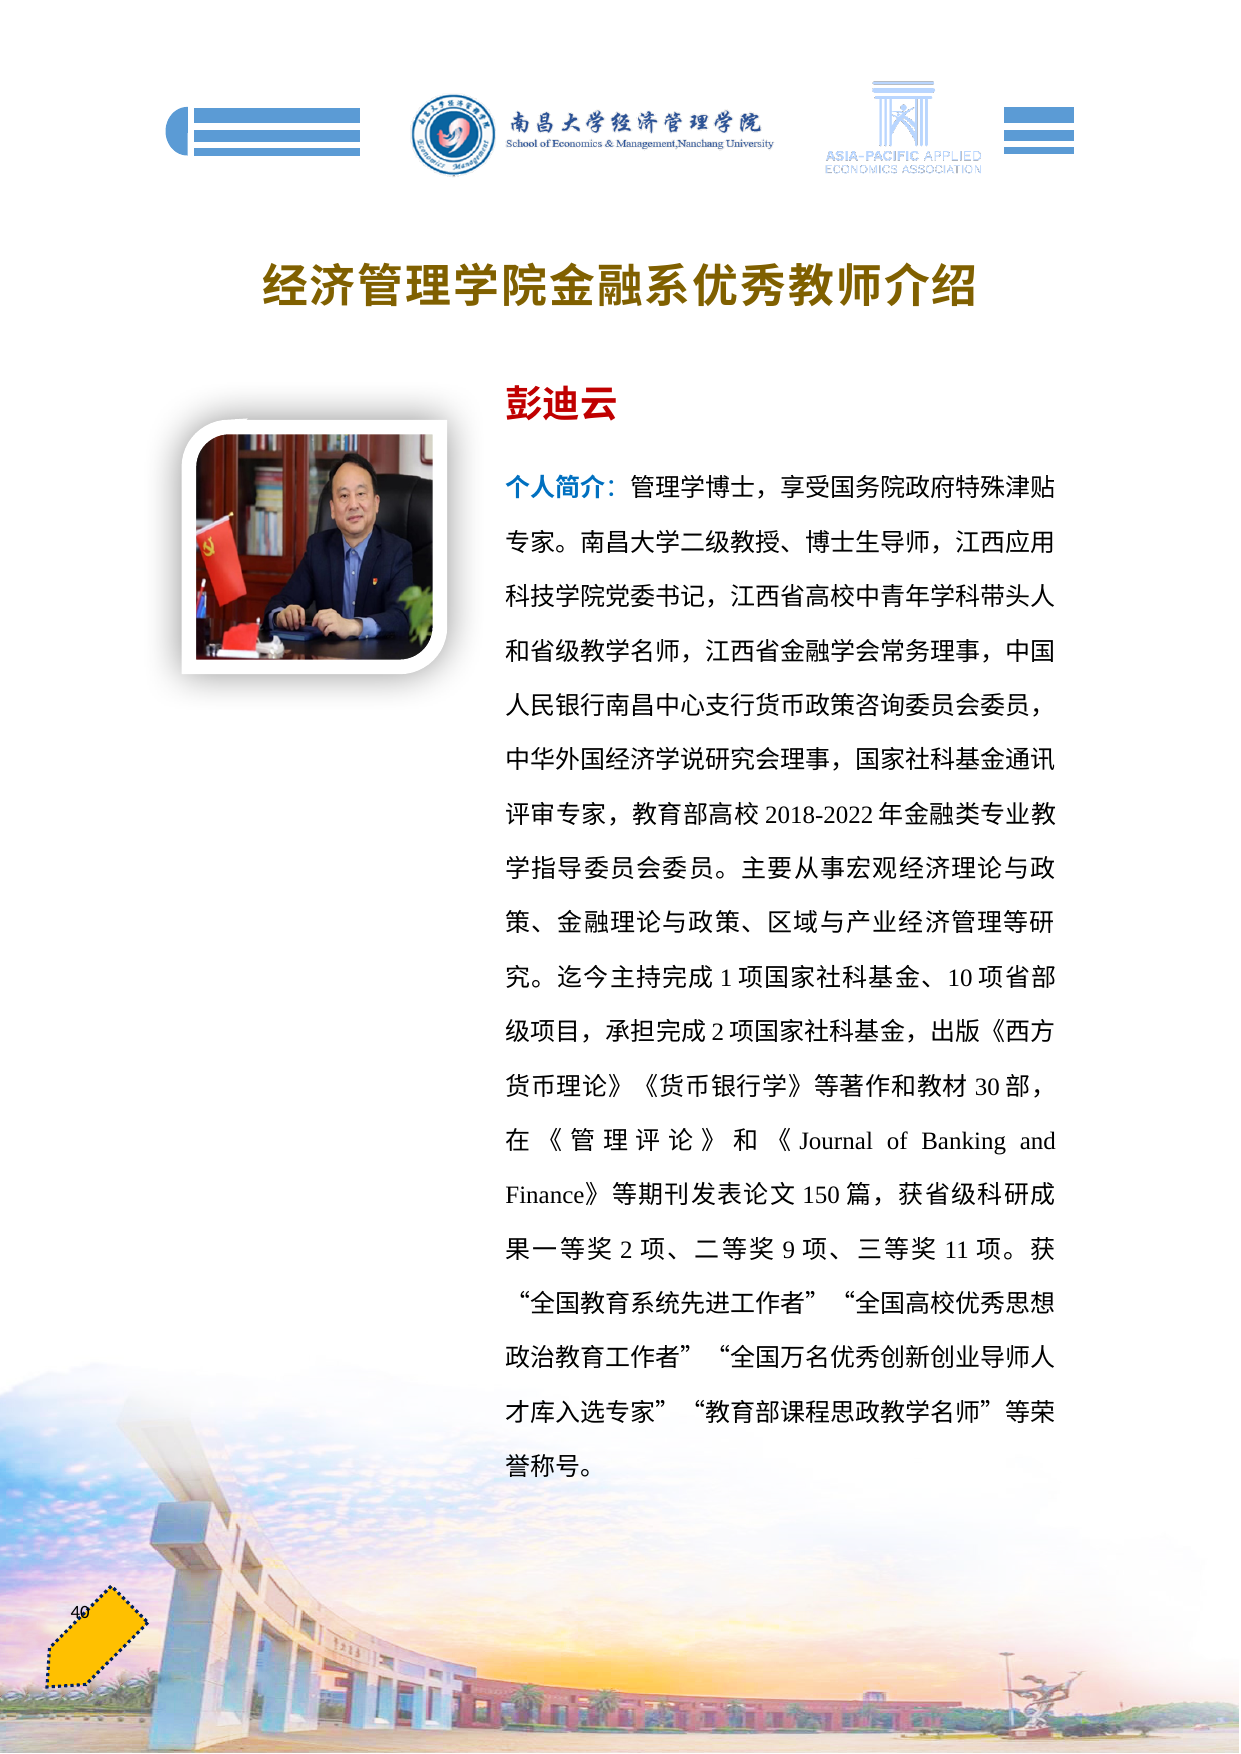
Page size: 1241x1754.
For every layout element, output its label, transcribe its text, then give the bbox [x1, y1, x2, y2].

text 经济管理学院金融系优秀教师介绍 [165, 249, 1075, 315]
table_header 彭迪云 个人简介：管理学博士，享受国务院政府特殊津贴专家。南昌大学二级教授、博士生导师，江西应用科技学院党委书记，江西省高校中青年学科带头人和省级教学名师，江西省金融学会常务理事，中国人民银行南昌中心支行货币政策咨询委员会委员，中华外国经济学说研究会理事，国家社科基金通讯评审专家，教育部高校2018-2022年金融类专业教学指导委员会委员。主要从事宏观经济理论与政策、金融理论与政策、区域与产业经济管理等研究。迄今主持完成1项国家社科基金、10项省部级项目，承担完成2项国家社科基金，出版《西方货币理论》《货币银行学》等著作和教材30部，在《管理评论》和《Journal of Banking and Finance》等期刊发表论文150篇，获省级科研成果一等奖2项、二等奖9项、三等奖11项。获“全国教育系统先进工作者”“全国高校优秀思想政治教育工作者”“全国万名优秀创新创业导师人才库入选专家”“教育部课程思政教学名师”等荣誉称号。 [496, 353, 1065, 1508]
picture [197, 435, 432, 659]
picture [398, 88, 787, 179]
table_header [127, 353, 496, 1508]
picture [0, 1348, 1239, 1754]
